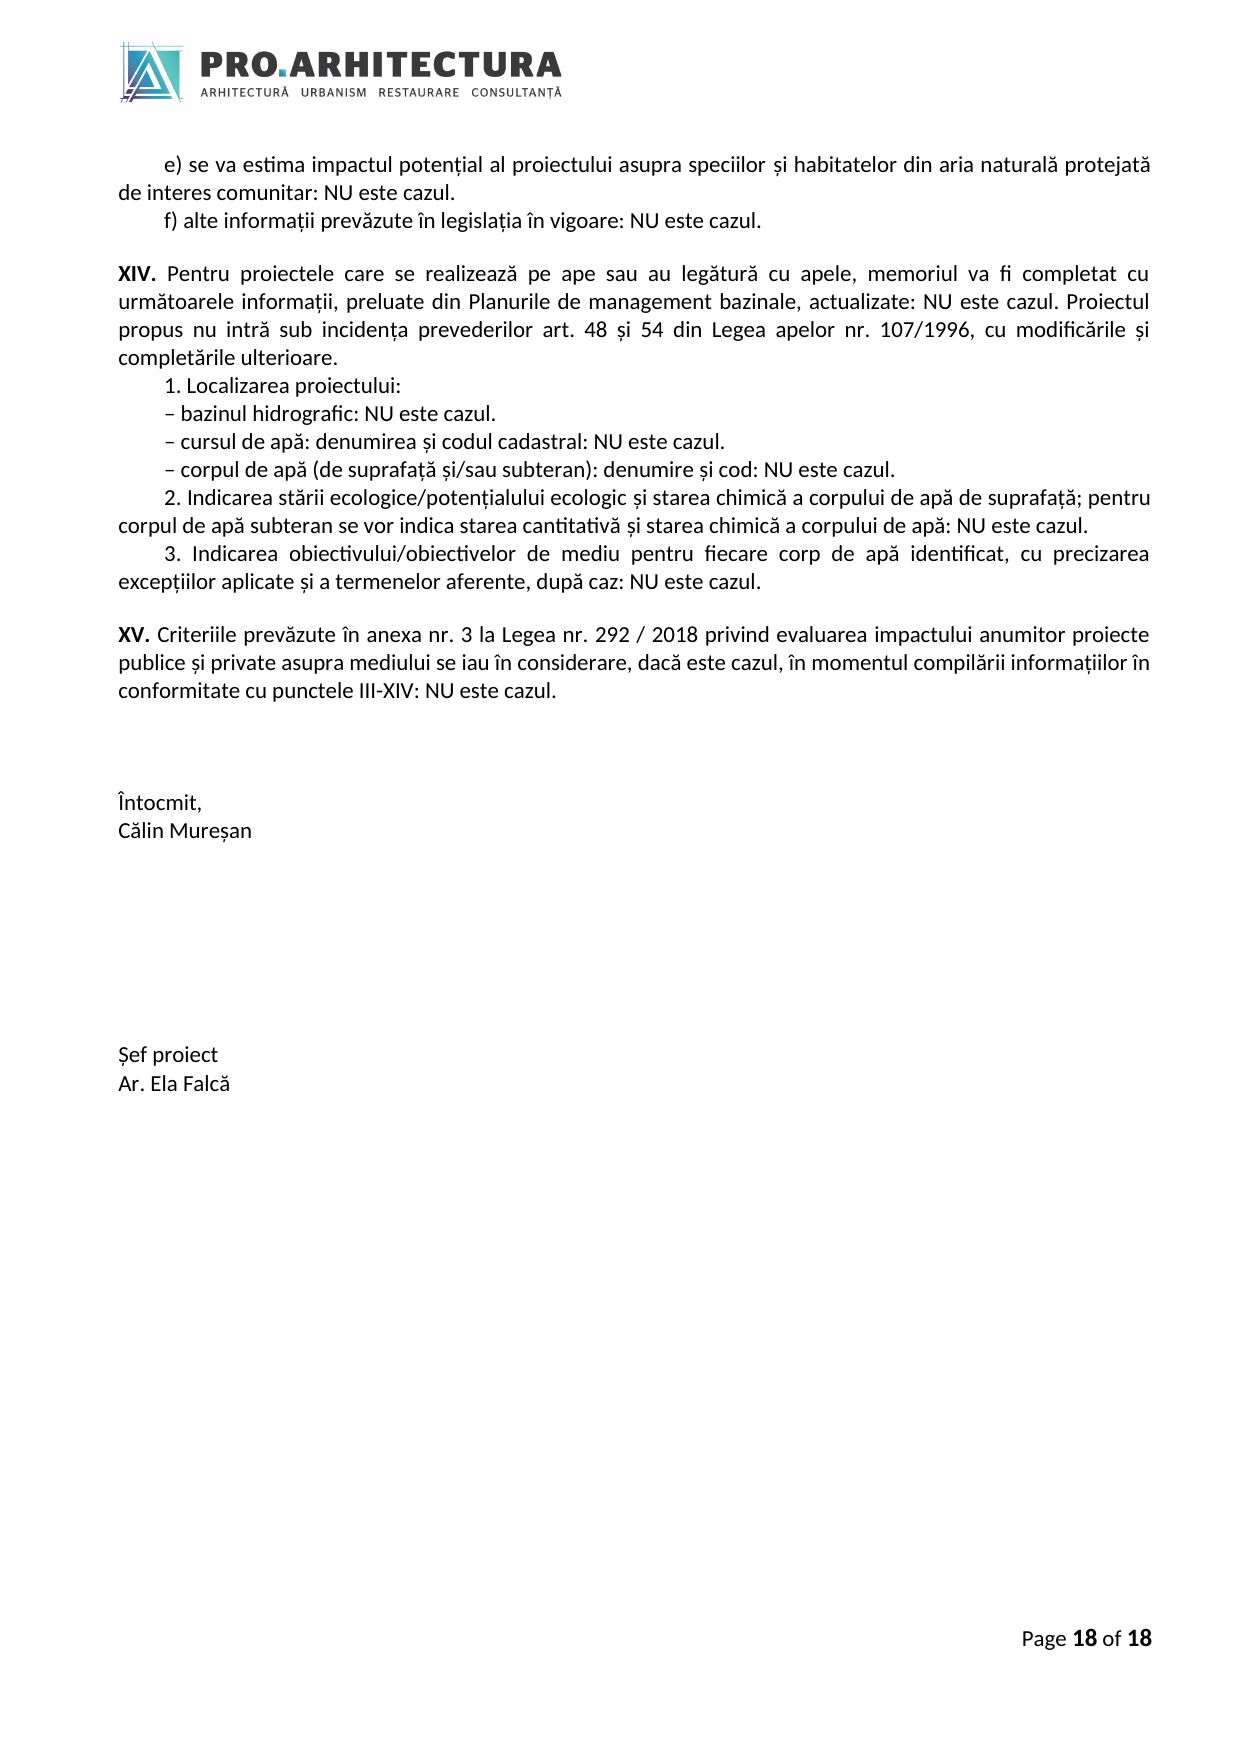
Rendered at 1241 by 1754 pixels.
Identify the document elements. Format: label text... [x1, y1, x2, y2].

text Întocmit, [118, 788, 1152, 816]
text – bazinul hidrografic: NU este cazul. [118, 399, 1152, 427]
text XV. Criteriile prevăzute în anexa nr. 3 la Legea nr. 292 / 2018 privind evaluarea impactului anumitor proiecte publice şi private asupra mediului se iau în considerare, dacă este cazul, în momentul compilării informaţiilor în conformitate cu punctele III-XIV: NU este cazul. [118, 620, 1152, 704]
text e) se va estima impactul potenţial al proiectului asupra speciilor şi habitatelor din aria naturală protejată de interes comunitar: NU este cazul. [118, 150, 1152, 206]
text XIV. Pentru proiectele care se realizează pe ape sau au legătură cu apele, memoriul va fi completat cu următoarele informaţii, preluate din Planurile de management bazinale, actualizate: NU este cazul. Proiectul propus nu intră sub incidența prevederilor art. 48 și 54 din Legea apelor nr. 107/1996, cu modificările și completările ulterioare. [118, 259, 1152, 371]
text 2. Indicarea stării ecologice/potenţialului ecologic şi starea chimică a corpului de apă de suprafaţă; pentru corpul de apă subteran se vor indica starea cantitativă şi starea chimică a corpului de apă: NU este cazul. [118, 483, 1152, 539]
text 1. Localizarea proiectului: [118, 371, 1152, 399]
text Călin Mureșan [118, 816, 1152, 844]
picture [118, 18, 1121, 128]
text 3. Indicarea obiectivului/obiectivelor de mediu pentru fiecare corp de apă identificat, cu precizarea excepţiilor aplicate şi a termenelor aferente, după caz: NU este cazul. [118, 539, 1152, 595]
text – cursul de apă: denumirea şi codul cadastral: NU este cazul. [118, 427, 1152, 455]
text – corpul de apă (de suprafaţă şi/sau subteran): denumire şi cod: NU este cazul. [118, 455, 1152, 483]
text Ar. Ela Falcă [118, 1069, 1152, 1097]
text Șef proiect [118, 1041, 1152, 1069]
text f) alte informaţii prevăzute în legislaţia în vigoare: NU este cazul. [118, 206, 1152, 234]
